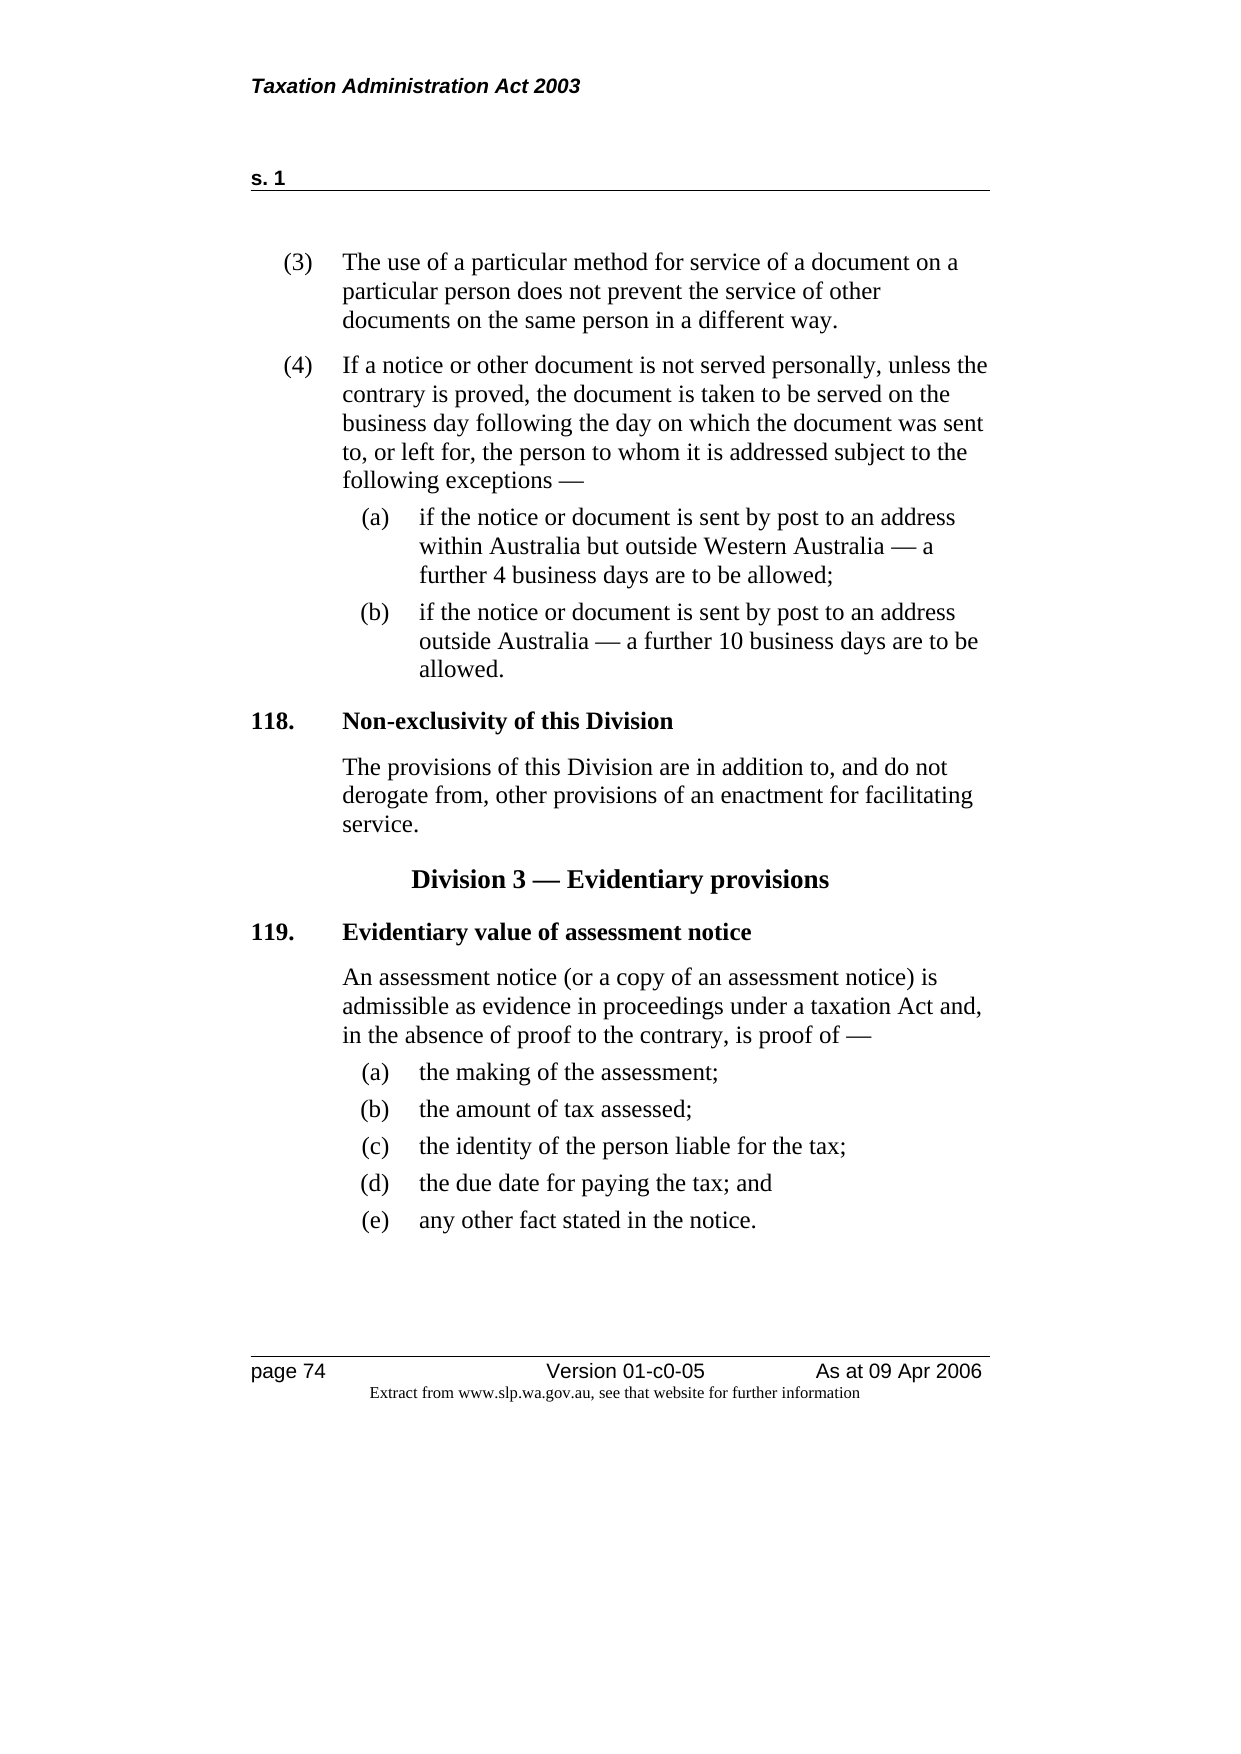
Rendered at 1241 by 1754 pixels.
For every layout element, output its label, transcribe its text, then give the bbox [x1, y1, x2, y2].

text (e) any other fact stated in the notice. [251, 1205, 990, 1234]
text (4) If a notice or other document is not served personally, unless the contrary is proved, the document is taken to be served on the business day following the day on which the document was sent to, or left for, the person to whom it is addressed subject to the following exceptions — [251, 350, 990, 494]
text (c) the identity of the person liable for the tax; [251, 1131, 990, 1160]
text An assessment notice (or a copy of an assessment notice) is admissible as evidence in proceedings under a taxation Act and, in the absence of proof to the contrary, is proof of — [251, 962, 990, 1049]
text (d) the due date for paying the tax; and [251, 1168, 990, 1197]
subtitle Division 3 — Evidentiary provisions [251, 863, 990, 894]
subtitle 119. Evidentiary value of assessment notice [251, 917, 990, 946]
subtitle 118. Non-exclusivity of this Division [251, 706, 990, 735]
text The provisions of this Division are in addition to, and do not derogate from, other provisions of an enactment for facilitating service. [251, 752, 990, 838]
text (a) the making of the assessment; [251, 1057, 990, 1086]
text (b) if the notice or document is sent by post to an address outside Australia — a further 10 business days are to be allowed. [251, 597, 990, 683]
text (3) The use of a particular method for service of a document on a particular person does not prevent the service of other documents on the same person in a different way. [251, 247, 990, 334]
text (a) if the notice or document is sent by post to an address within Australia but outside Western Australia — a further 4 business days are to be allowed; [251, 502, 990, 589]
text (b) the amount of tax assessed; [251, 1094, 990, 1123]
